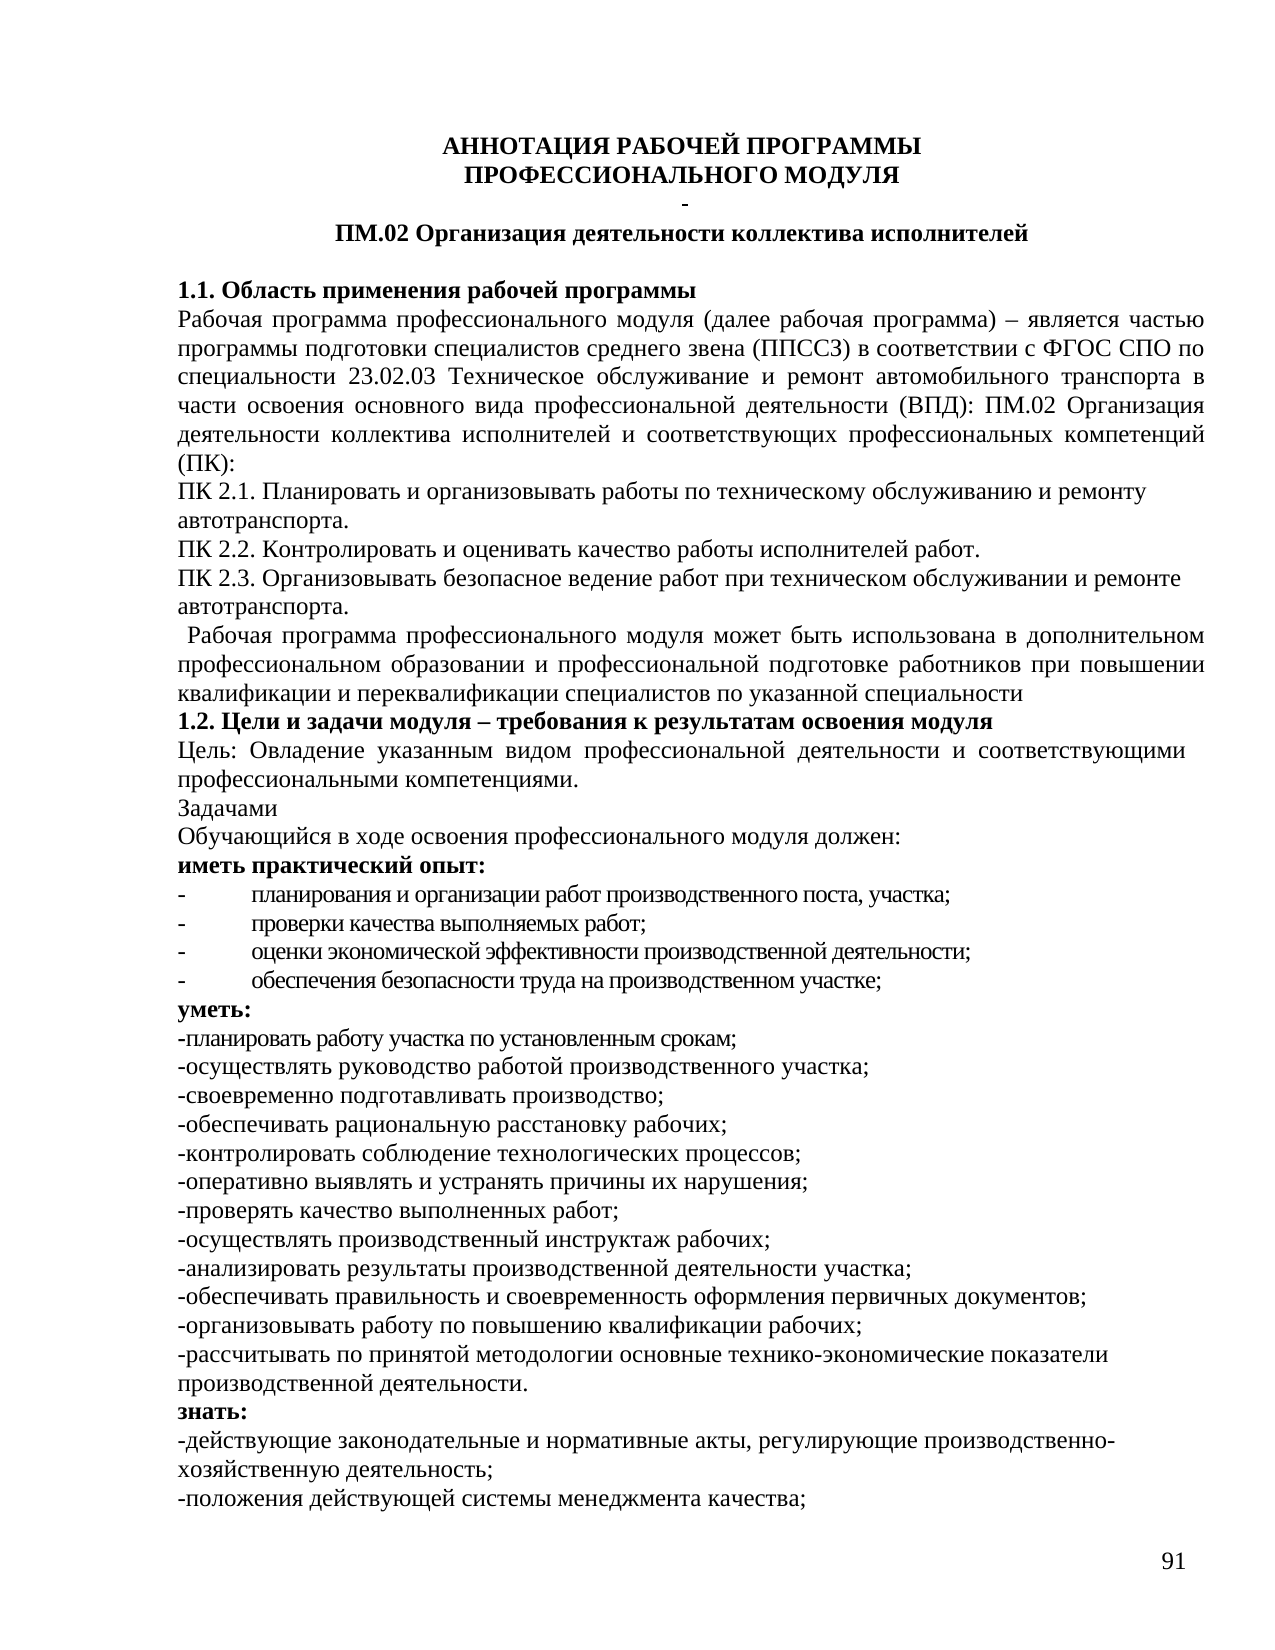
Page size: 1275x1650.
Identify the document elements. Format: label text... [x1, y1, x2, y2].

text -действующие законодательные и нормативные акты, регулирующие производственно-хозяйственную деятельность; [177, 1425, 1186, 1483]
text ПК 2.1. Планировать и организовывать работы по техническому обслуживанию и ремонту автотранспорта. [177, 476, 1186, 534]
text -рассчитывать по принятой методологии основные технико-экономические показатели производственной деятельности. [177, 1339, 1186, 1396]
text 1.2. Цели и задачи модуля – требования к результатам освоения модуля [177, 706, 1186, 735]
text ПРОФЕССИОНАЛЬНОГО МОДУЛЯ [177, 160, 1186, 189]
text -анализировать результаты производственной деятельности участка; [177, 1253, 1186, 1281]
text Обучающийся в ходе освоения профессионального модуля должен: [177, 821, 1186, 850]
text уметь: [177, 994, 1186, 1023]
text -осуществлять производственный инструктаж рабочих; [177, 1224, 1186, 1253]
text Рабочая программа профессионального модуля может быть использована в дополнительном профессиональном образовании и профессиональной подготовке работников при повышении квалификации и переквалификации специалистов по указанной специальности [177, 620, 1206, 706]
text ПМ.02 Организация деятельности коллектива исполнителей [177, 218, 1186, 246]
list проверки качества выполняемых работ; [177, 908, 1186, 936]
text Цель: Овладение указанным видом профессиональной деятельности и соответствующими профессиональными компетенциями. [177, 735, 1186, 793]
list планирования и организации работ производственного поста, участка; [177, 879, 1186, 908]
text -контролировать соблюдение технологических процессов; [177, 1138, 1186, 1166]
text знать: [177, 1396, 1186, 1425]
text 1.1. Область применения рабочей программы [177, 275, 1206, 304]
text Задачами [177, 793, 1186, 821]
text АННОТАЦИЯ РАБОЧЕЙ ПРОГРАММЫ [177, 131, 1186, 160]
list оценки экономической эффективности производственной деятельности; [177, 936, 1186, 965]
text -проверять качество выполненных работ; [177, 1195, 1186, 1224]
text Рабочая программа профессионального модуля (далее рабочая программа) – является частью программы подготовки специалистов среднего звена (ППССЗ) в соответствии с ФГОС СПО по специальности 23.02.03 Техническое обслуживание и ремонт автомобильного транспорта в части освоения основного вида профессиональной деятельности (ВПД): ПМ.02 Организация деятельности коллектива исполнителей и соответствующих профессиональных компетенций (ПК): [177, 304, 1206, 476]
text -своевременно подготавливать производство; [177, 1080, 1186, 1109]
text -положения действующей системы менеджмента качества; [177, 1483, 1186, 1511]
text -организовывать работу по повышению квалификации рабочих; [177, 1310, 1186, 1339]
list обеспечения безопасности труда на производственном участке; [177, 965, 1186, 994]
text ПК 2.2. Контролировать и оценивать качество работы исполнителей работ. [177, 534, 1186, 563]
text ПК 2.3. Организовывать безопасное ведение работ при техническом обслуживании и ремонте автотранспорта. [177, 563, 1186, 620]
text иметь практический опыт: [177, 850, 1186, 879]
text -обеспечивать рациональную расстановку рабочих; [177, 1109, 1186, 1138]
text -оперативно выявлять и устранять причины их нарушения; [177, 1166, 1186, 1195]
text -обеспечивать правильность и своевременность оформления первичных документов; [177, 1281, 1186, 1310]
text -осуществлять руководство работой производственного участка; [177, 1051, 1186, 1080]
text -планировать работу участка по установленным срокам; [177, 1023, 1186, 1051]
